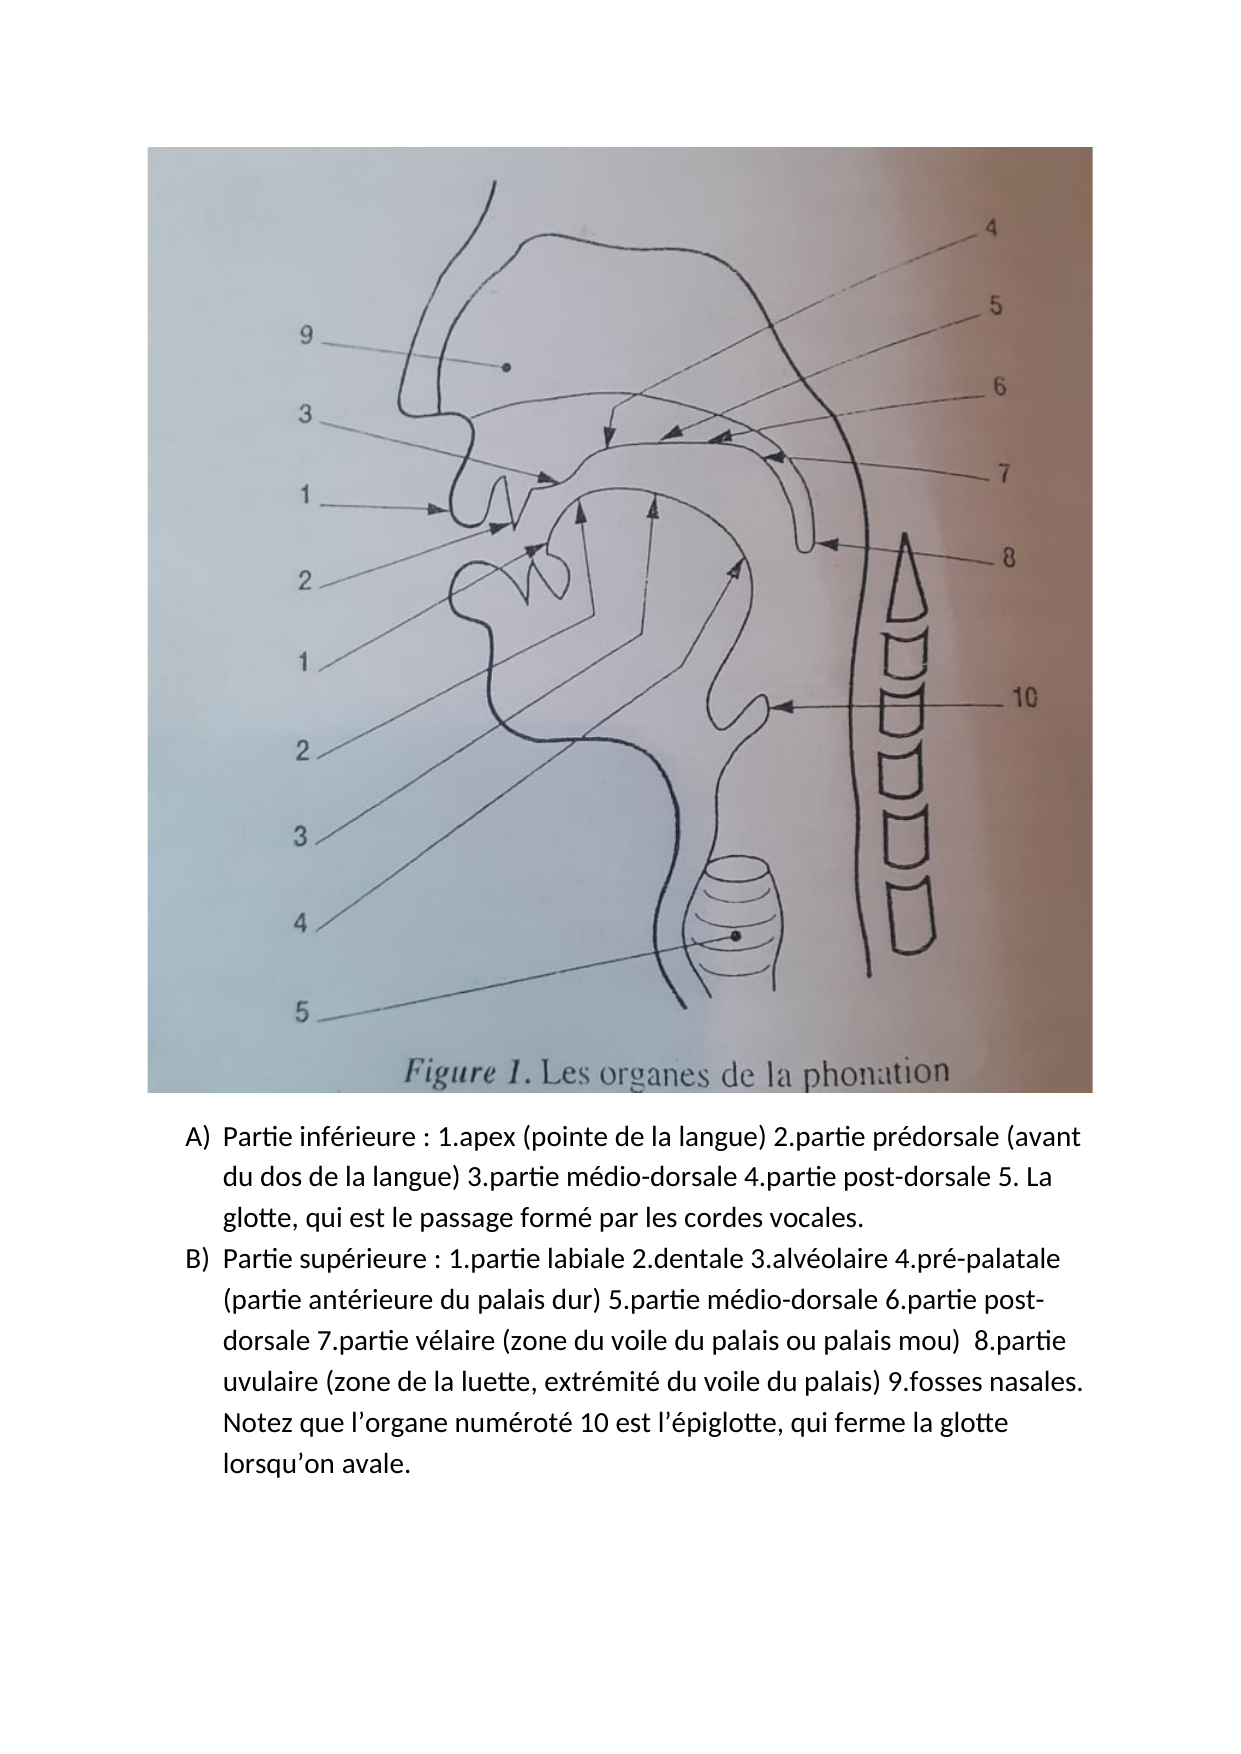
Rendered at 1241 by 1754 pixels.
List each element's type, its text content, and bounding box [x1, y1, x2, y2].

picture [147, 147, 1093, 1093]
list Partie inférieure : 1.apex (pointe de la langue) 2.partie prédorsale (avant du dos de la langue) 3.partie médio-dorsale 4.partie post-dorsale 5. La glotte, qui est le passage formé par les cordes vocales. [185, 1118, 1093, 1235]
list Partie supérieure : 1.partie labiale 2.dentale 3.alvéolaire 4.pré-palatale (partie antérieure du palais dur) 5.partie médio-dorsale 6.partie post-dorsale 7.partie vélaire (zone du voile du palais ou palais mou) 8.partie uvulaire (zone de la luette, extrémité du voile du palais) 9.fosses nasales. Notez que l’organe numéroté 10 est l’épiglotte, qui ferme la glotte lorsqu’on avale. [185, 1240, 1093, 1481]
